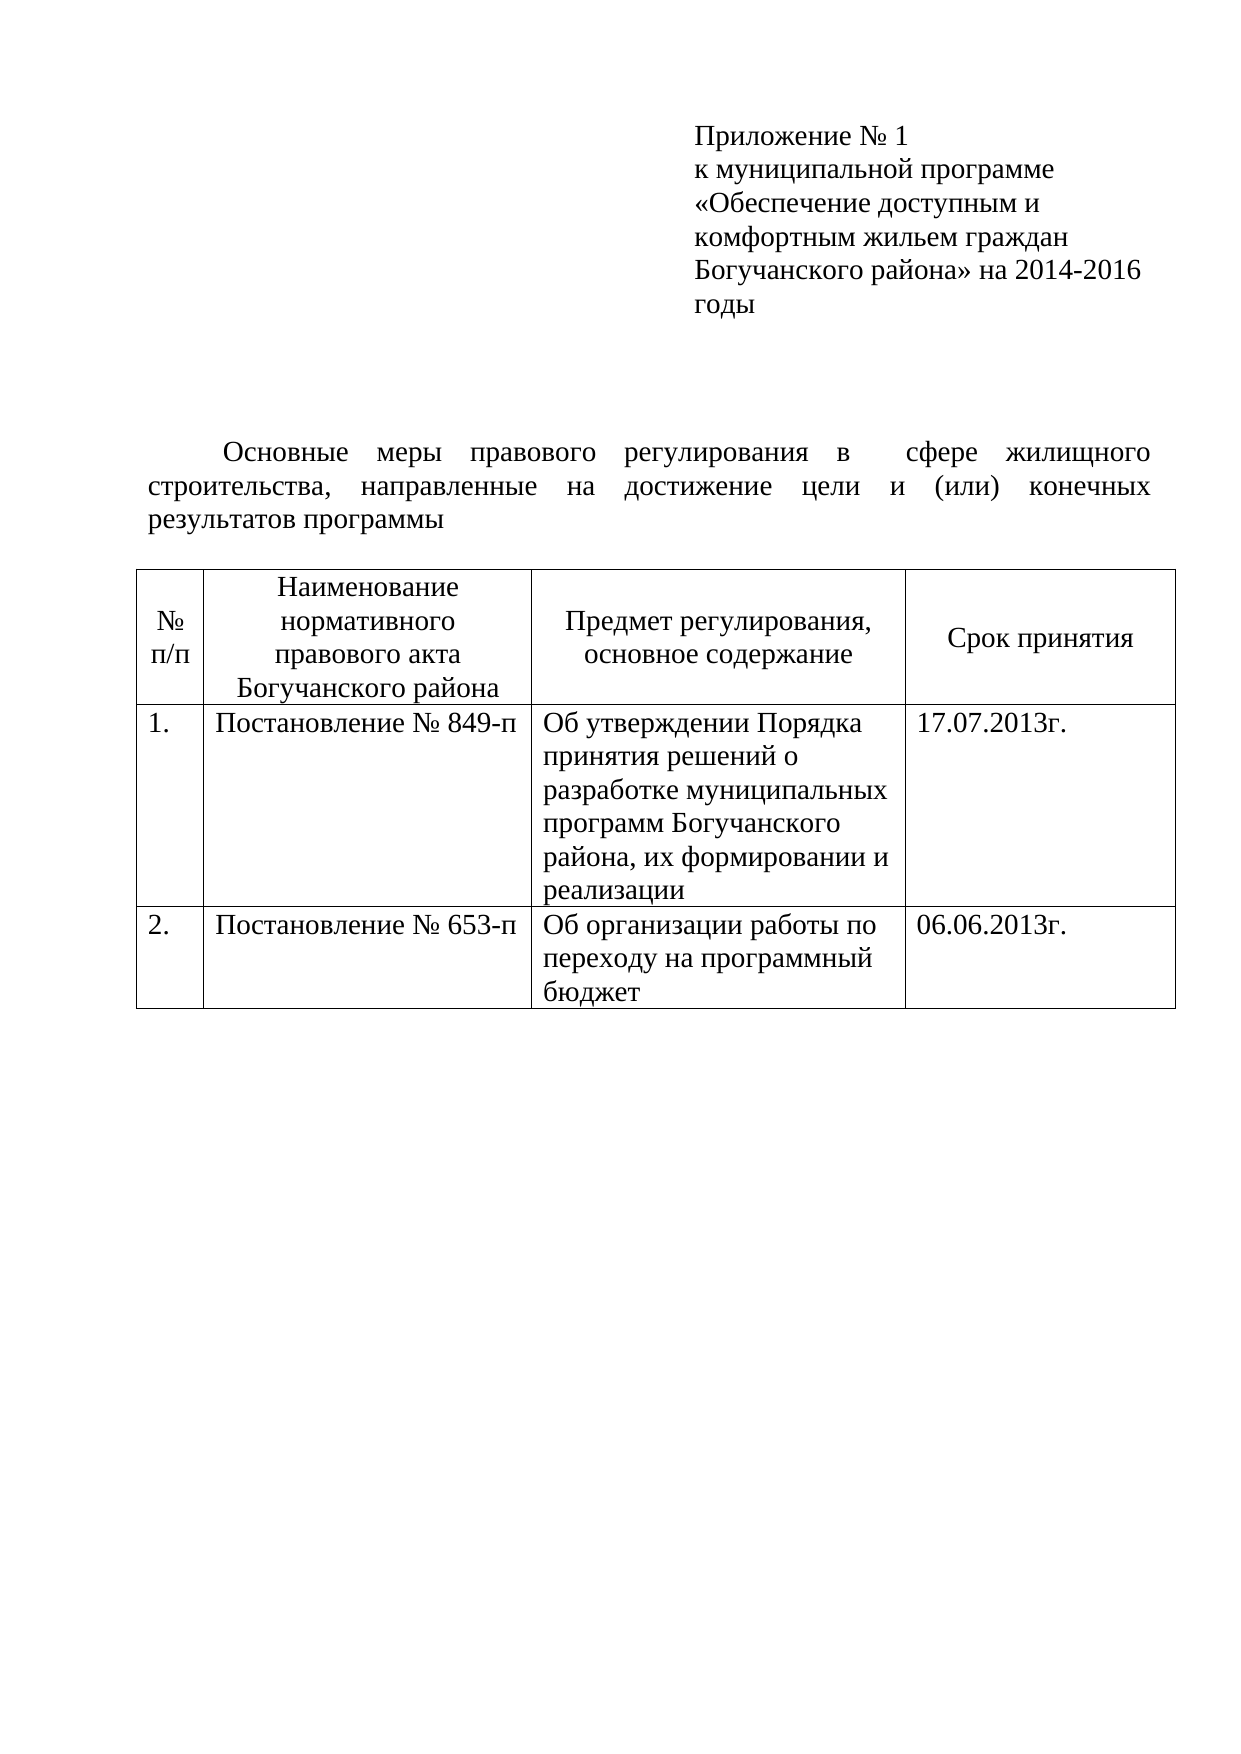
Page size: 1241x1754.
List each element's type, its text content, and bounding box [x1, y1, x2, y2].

text Основные меры правового регулирования в сфере жилищного строительства, направленные на достижение цели и (или) конечных результатов программы [148, 434, 1152, 535]
table_header № п/п [137, 570, 203, 704]
table_header Наименование нормативного правового акта Богучанского района [204, 570, 531, 704]
table_cell Об организации работы по переходу на программный бюджет [532, 907, 905, 1008]
table_cell 2. [137, 907, 203, 1008]
table_cell Об утверждении Порядка принятия решений о разработке муниципальных программ Богучанского района, их формировании и реализации [532, 705, 905, 906]
table_cell Постановление № 849-п [204, 705, 531, 906]
table_header Срок принятия [906, 570, 1175, 704]
text к муниципальной программе «Обеспечение доступным и комфортным жильем граждан Богучанского района» на 2014-2016 годы [694, 152, 1152, 319]
table_cell 1. [137, 705, 203, 906]
table_cell Постановление № 653-п [204, 907, 531, 1008]
table_cell 17.07.2013г. [906, 705, 1175, 906]
table_header Предмет регулирования, основное содержание [532, 570, 905, 704]
text Приложение № 1 [694, 118, 1152, 152]
table_cell 06.06.2013г. [906, 907, 1175, 1008]
